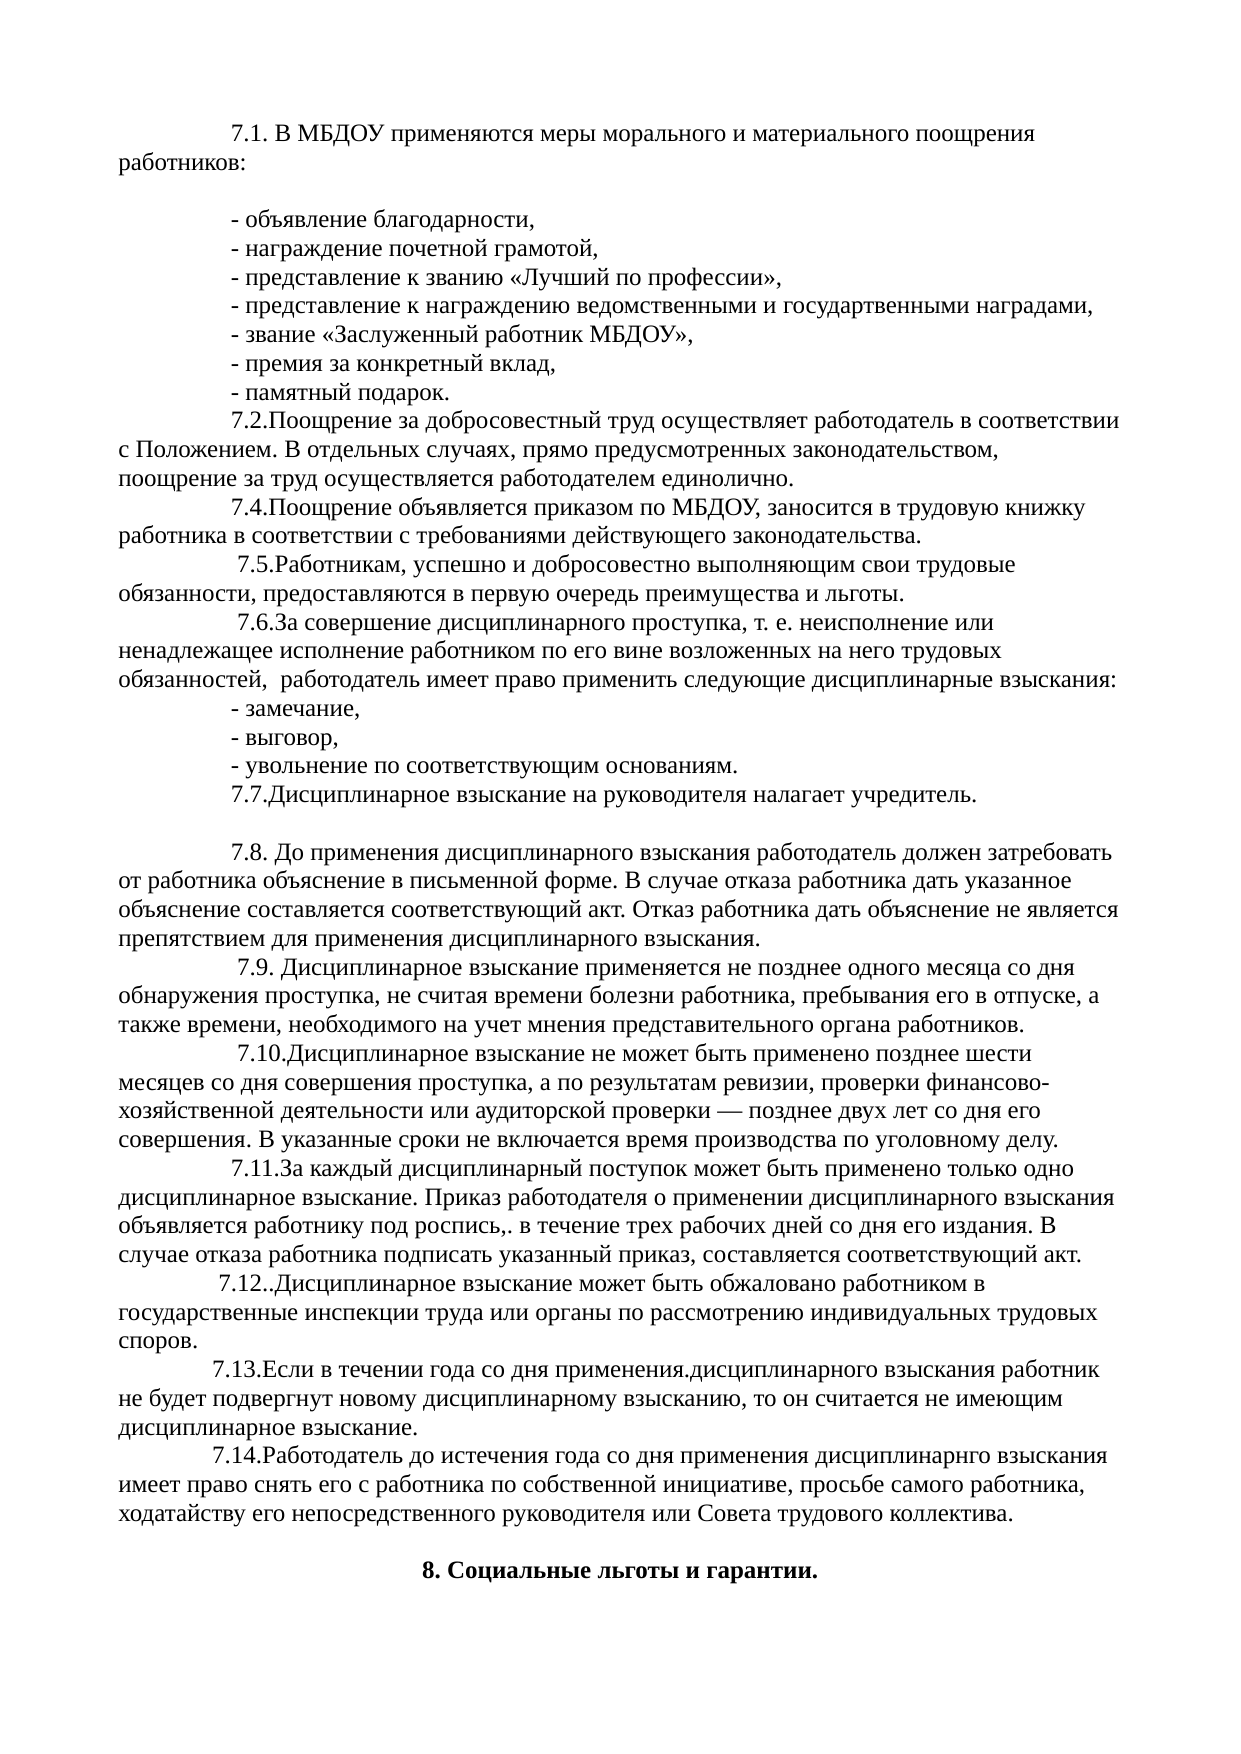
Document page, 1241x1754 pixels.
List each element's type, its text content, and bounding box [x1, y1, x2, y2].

text - памятный подарок. [118, 377, 1122, 406]
text 7.4.Поощрение объявляется приказом по МБДОУ, заносится в трудовую книжку работника в соответствии с требованиями действующего законодательства. [118, 492, 1122, 549]
text - представление к званию «Лучший по профессии», [118, 262, 1122, 291]
text 7.1. В МБДОУ применяются меры морального и материального поощрения работников: [118, 118, 1122, 176]
text - замечание, [118, 693, 1122, 722]
text 7.7.Дисциплинарное взыскание на руководителя налагает учредитель. [118, 779, 1122, 808]
text 7.2.Поощрение за добросовестный труд осуществляет работодатель в соответствии с Положением. В отдельных случаях, прямо предусмотренных законодательством, поощрение за труд осуществляется работодателем единолично. [118, 406, 1122, 492]
text 7.13.Если в течении года со дня применения.дисциплинарного взыскания работник не будет подвергнут новому дисциплинарному взысканию, то он считается не имеющим дисциплинарное взыскание. [118, 1354, 1122, 1441]
text - выговор, [118, 722, 1122, 751]
text - премия за конкретный вклад, [118, 348, 1122, 377]
text - увольнение по соответствующим основаниям. [118, 751, 1122, 779]
text 8. Социальные льготы и гарантии. [118, 1556, 1122, 1584]
text - звание «Заслуженный работник МБДОУ», [118, 319, 1122, 348]
text 7.11.За каждый дисциплинарный поступок может быть применено только одно дисциплинарное взыскание. Приказ работодателя о применении дисциплинарного взыскания объявляется работнику под роспись,. в течение трех рабочих дней со дня его издания. В случае отказа работника подписать указанный приказ, составляется соответствующий акт. [118, 1153, 1122, 1268]
text 7.14.Работодатель до истечения года со дня применения дисциплинарнго взыскания имеет право снять его с работника по собственной инициативе, просьбе самого работника, ходатайству его непосредственного руководителя или Совета трудового коллектива. [118, 1441, 1122, 1527]
text 7.5.Работникам, успешно и добросовестно выполняющим свои трудовые обязанности, предоставляются в первую очередь преимущества и льготы. [118, 549, 1122, 607]
text - представление к награждению ведомственными и государтвенными наградами, [118, 291, 1122, 319]
text - награждение почетной грамотой, [118, 233, 1122, 262]
text 7.10.Дисциплинарное взыскание не может быть применено позднее шести месяцев со дня совершения проступка, а по результатам ревизии, проверки финансово- хозяйственной деятельности или аудиторской проверки — позднее двух лет со дня его совершения. В указанные сроки не включается время производства по уголовному делу. [118, 1038, 1122, 1153]
text 7.12..Дисциплинарное взыскание может быть обжаловано работником в государственные инспекции труда или органы по рассмотрению индивидуальных трудовых споров. [118, 1268, 1122, 1354]
text - объявление благодарности, [118, 204, 1122, 233]
text 7.6.За совершение дисциплинарного проступка, т. е. неисполнение или ненадлежащее исполнение работником по его вине возложенных на него трудовых обязанностей, работодатель имеет право применить следующие дисциплинарные взыскания: [118, 607, 1122, 693]
text 7.8. До применения дисциплинарного взыскания работодатель должен затребовать от работника объяснение в письменной форме. В случае отказа работника дать указанное объяснение составляется соответствующий акт. Отказ работника дать объяснение не является препятствием для применения дисциплинарного взыскания. [118, 837, 1122, 952]
text 7.9. Дисциплинарное взыскание применяется не позднее одного месяца со дня обнаружения проступка, не считая времени болезни работника, пребывания его в отпуске, а также времени, необходимого на учет мнения представительного органа работников. [118, 952, 1122, 1038]
